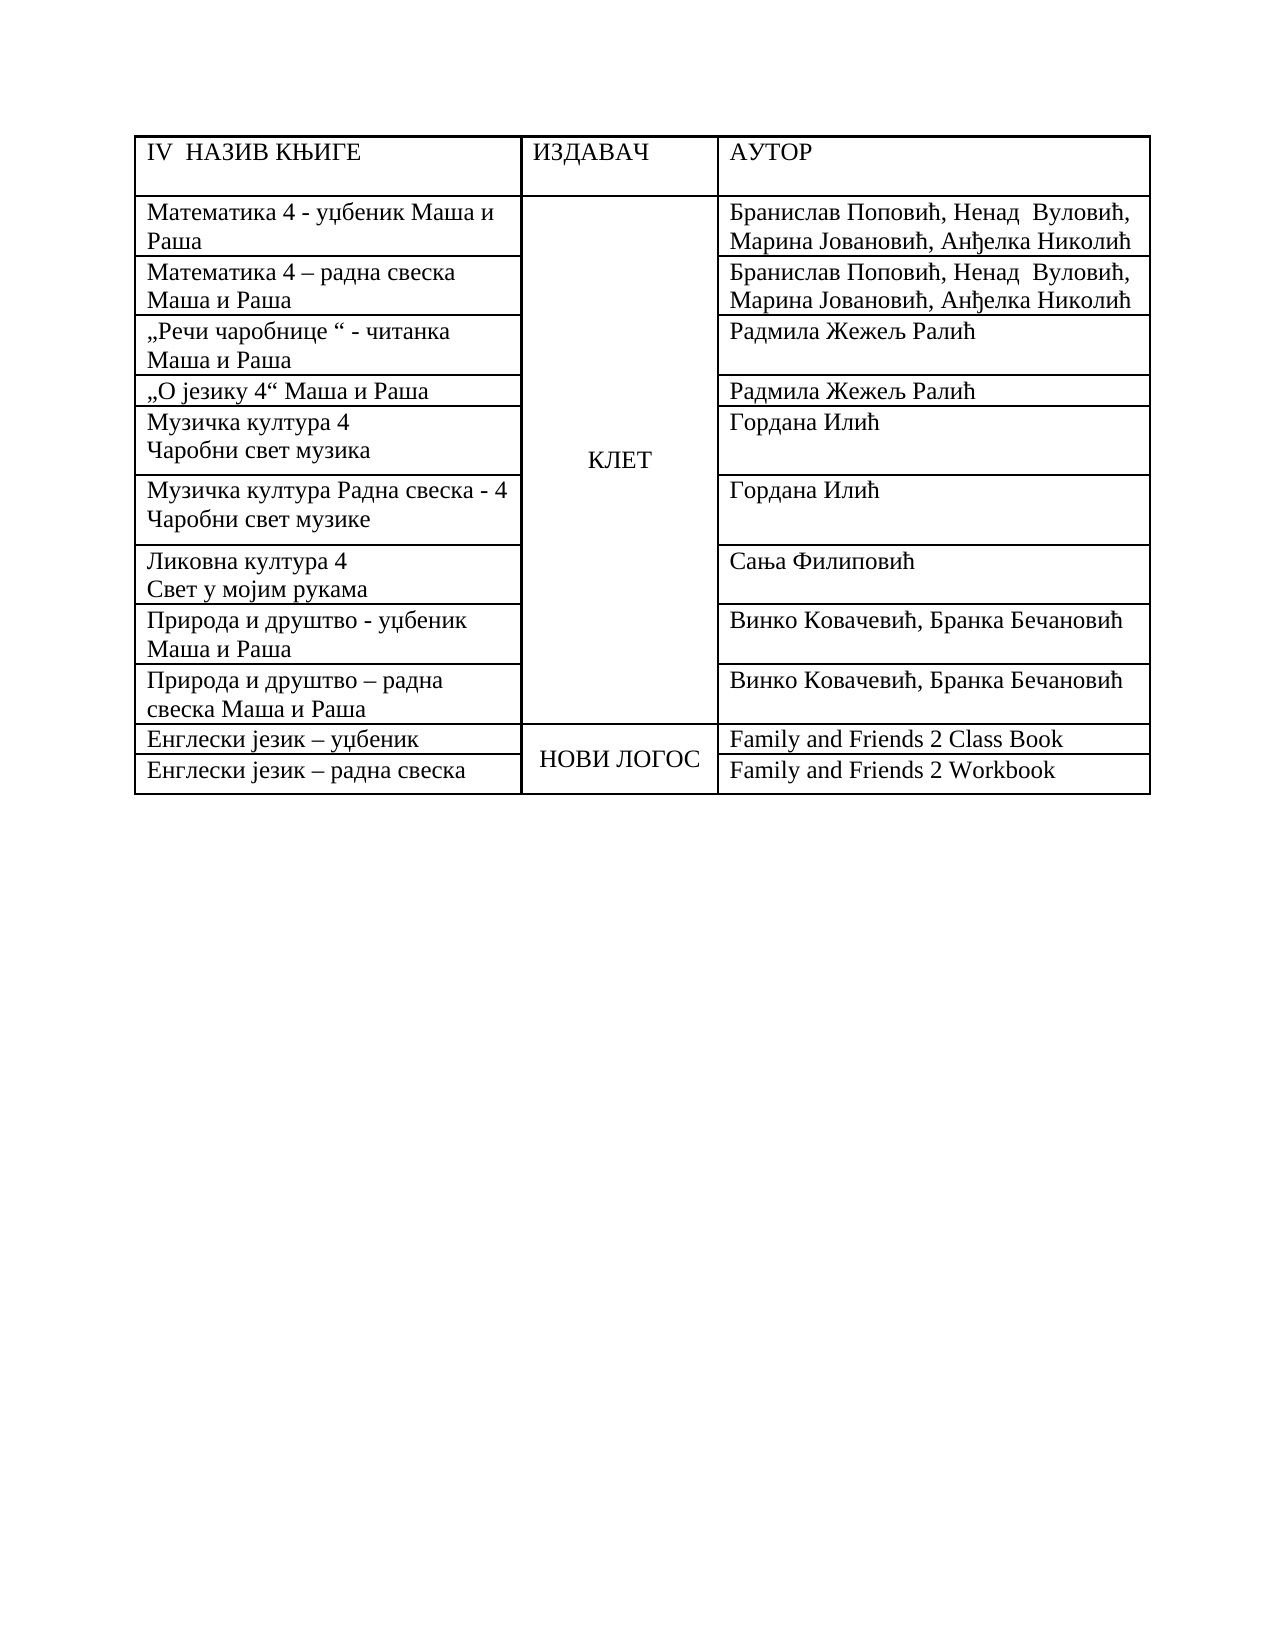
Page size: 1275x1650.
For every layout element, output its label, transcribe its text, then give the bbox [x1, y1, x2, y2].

table_cell Радмила Жежељ Ралић [719, 376, 1149, 404]
table_cell Винко Ковачевић, Бранка Бечановић [719, 605, 1149, 663]
table_cell Винко Ковачевић, Бранка Бечановић [719, 665, 1149, 722]
table_cell Гордана Илић [719, 476, 1149, 544]
table_cell КЛЕТ [523, 197, 717, 722]
table_cell Бранислав Поповић, Ненад Вуловић, Марина Јовановић, Анђелка Николић [719, 197, 1149, 254]
table_cell Радмила Жежељ Ралић [719, 316, 1149, 374]
table_cell НОВИ ЛОГОС [523, 725, 717, 793]
table_cell Бранислав Поповић, Ненад Вуловић, Марина Јовановић, Анђелка Николић [719, 257, 1149, 314]
table_cell Family and Friends 2 Workbook [719, 755, 1149, 793]
table_cell Музичка култура 4 Чаробни свет музика [136, 407, 520, 473]
table_cell Енглески језик – радна свеска [136, 755, 520, 793]
table_cell Природа и друштво – радна свеска Маша и Раша [136, 665, 520, 722]
table_cell Математика 4 – радна свеска Маша и Раша [136, 257, 520, 314]
table_cell Природа и друштво - уџбеник Маша и Раша [136, 605, 520, 663]
table_cell „О језику 4“ Маша и Раша [136, 376, 520, 404]
table_cell „Речи чаробнице “ - читанка Маша и Раша [136, 316, 520, 374]
table_cell Музичка култура Радна свеска - 4 Чаробни свет музике [136, 476, 520, 544]
table_header ИЗДАВАЧ [523, 138, 717, 195]
table_cell Family and Friends 2 Class Book [719, 725, 1149, 753]
table_header АУТОР [719, 138, 1149, 195]
table_cell Енглески језик – уџбеник [136, 725, 520, 753]
table_header IV НАЗИВ КЊИГЕ [136, 138, 520, 195]
table_cell Гордана Илић [719, 407, 1149, 473]
table_cell Сања Филиповић [719, 546, 1149, 603]
table_cell Ликовна култура 4 Свет у мојим рукама [136, 546, 520, 603]
table_cell Математика 4 - уџбеник Маша и Раша [136, 197, 520, 254]
